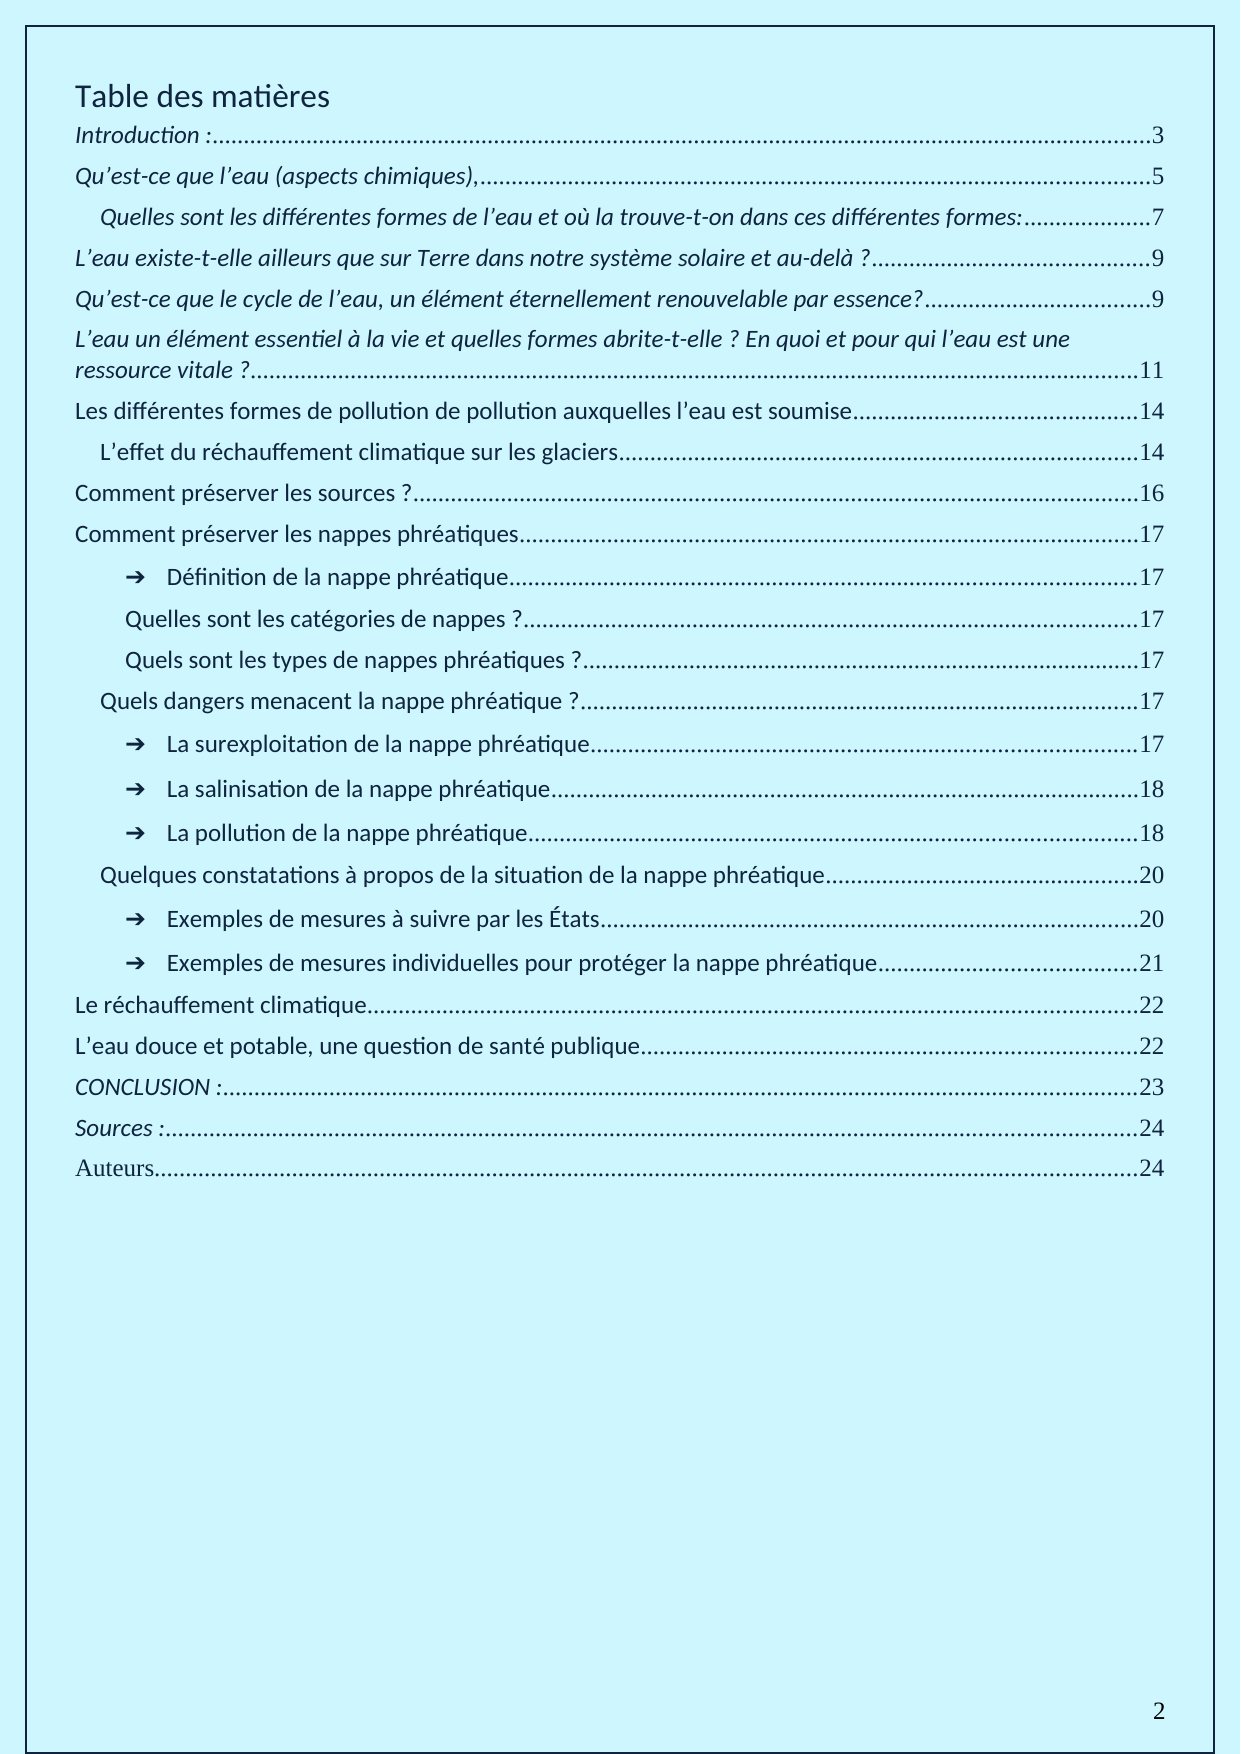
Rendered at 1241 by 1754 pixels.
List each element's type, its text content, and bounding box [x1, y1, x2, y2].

text Comment préserver les sources ? 16 [75, 477, 1165, 507]
text ➔ Définition de la nappe phréatique 17 [125, 559, 1165, 593]
subtitle Table des matières [75, 75, 1165, 116]
text Quels sont les types de nappes phréatiques ? 17 [125, 644, 1165, 675]
text L’eau un élément essentiel à la vie et quelles formes abrite-t-elle ? En quoi et pour qui l’eau est une ressource vitale ? 11 [75, 324, 1165, 385]
text ➔ La salinisation de la nappe phréatique 18 [125, 771, 1165, 805]
text ➔ Exemples de mesures individuelles pour protéger la nappe phréatique 21 [125, 945, 1165, 979]
text Qu’est-ce que l’eau (aspects chimiques), 5 [75, 160, 1165, 190]
text Introduction : 3 [75, 119, 1165, 149]
text Qu’est-ce que le cycle de l’eau, un élément éternellement renouvelable par essence? 9 [75, 283, 1165, 313]
text Sources : 24 [75, 1112, 1165, 1143]
text Quelles sont les différentes formes de l’eau et où la trouve-t-on dans ces différentes formes: 7 [100, 201, 1165, 231]
text L’effet du réchauffement climatique sur les glaciers 14 [100, 436, 1165, 467]
text Le réchauffement climatique 22 [75, 989, 1165, 1020]
text ➔ La surexploitation de la nappe phréatique 17 [125, 726, 1165, 760]
text CONCLUSION : 23 [75, 1071, 1165, 1102]
text ➔ Exemples de mesures à suivre par les États 20 [125, 901, 1165, 934]
text L’eau douce et potable, une question de santé publique 22 [75, 1030, 1165, 1061]
text Les différentes formes de pollution de pollution auxquelles l’eau est soumise 14 [75, 395, 1165, 426]
text Auteurs 24 [75, 1153, 1165, 1182]
text ➔ La pollution de la nappe phréatique 18 [125, 815, 1165, 849]
text L’eau existe-t-elle ailleurs que sur Terre dans notre système solaire et au-delà ? 9 [75, 242, 1165, 272]
text Comment préserver les nappes phréatiques 17 [75, 518, 1165, 548]
text Quelles sont les catégories de nappes ? 17 [125, 603, 1165, 634]
text Quelques constatations à propos de la situation de la nappe phréatique 20 [100, 859, 1165, 890]
text Quels dangers menacent la nappe phréatique ? 17 [100, 685, 1165, 716]
